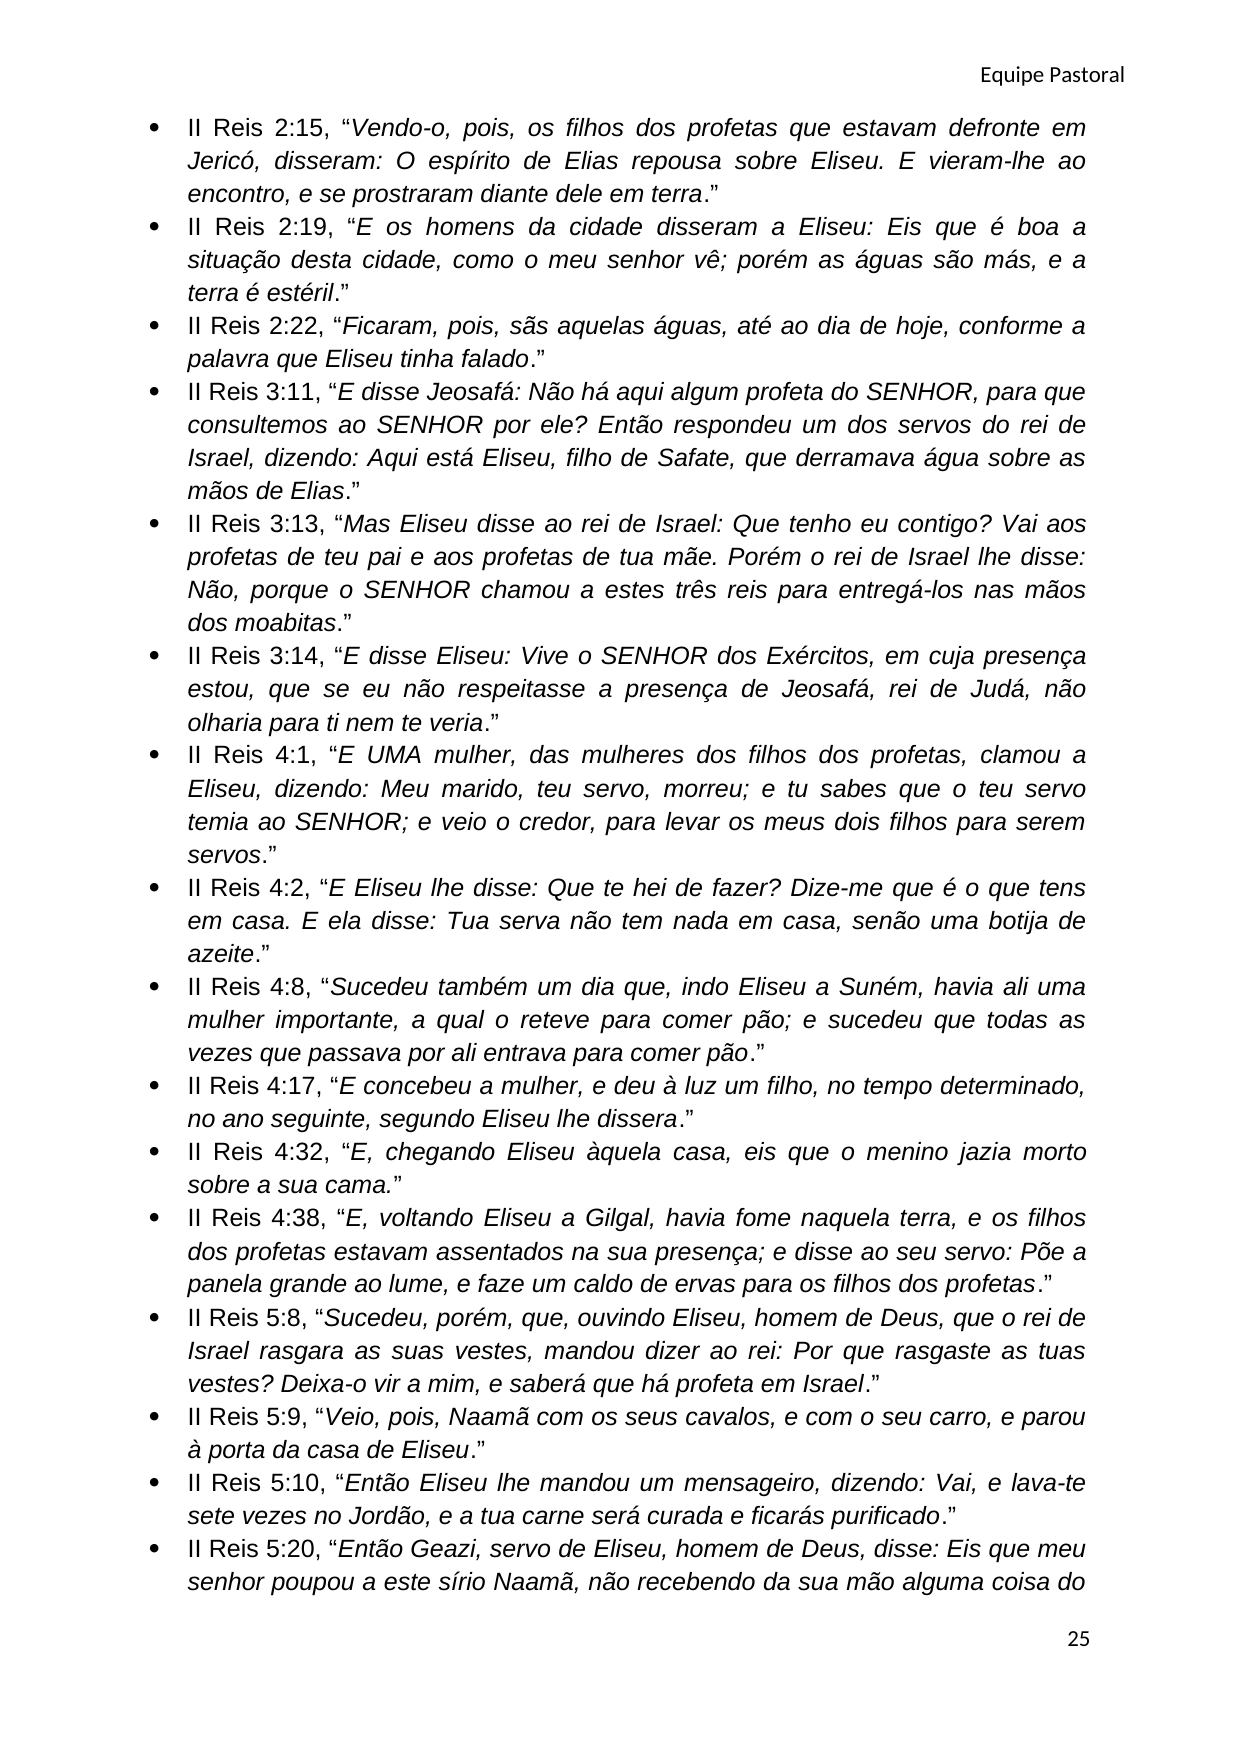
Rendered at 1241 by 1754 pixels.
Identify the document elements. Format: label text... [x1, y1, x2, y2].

list II Reis 5:10, “Então Eliseu lhe mandou um mensageiro, dizendo: Vai, e lava-te sete vezes no Jordão, e a tua carne será curada e ficarás purificado.” [150, 1468, 1090, 1530]
list II Reis 2:15, “Vendo-o, pois, os filhos dos profetas que estavam defronte em Jericó, disseram: O espírito de Elias repousa sobre Eliseu. E vieram-lhe ao encontro, e se prostraram diante dele em terra.” [150, 112, 1090, 207]
list II Reis 4:8, “Sucedeu também um dia que, indo Eliseu a Suném, havia ali uma mulher importante, a qual o reteve para comer pão; e sucedeu que todas as vezes que passava por ali entrava para comer pão.” [150, 972, 1090, 1067]
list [150, 1534, 1090, 1596]
list II Reis 2:19, “E os homens da cidade disseram a Eliseu: Eis que é boa a situação desta cidade, como o meu senhor vê; porém as águas são más, e a terra é estéril.” [150, 212, 1090, 307]
list II Reis 3:13, “Mas Eliseu disse ao rei de Israel: Que tenho eu contigo? Vai aos profetas de teu pai e aos profetas de tua mãe. Porém o rei de Israel lhe disse: Não, porque o SENHOR chamou a estes três reis para entregá-los nas mãos dos moabitas.” [150, 509, 1090, 637]
list II Reis 3:11, “E disse Jeosafá: Não há aqui algum profeta do SENHOR, para que consultemos ao SENHOR por ele? Então respondeu um dos servos do rei de Israel, dizendo: Aqui está Eliseu, filho de Safate, que derramava água sobre as mãos de Elias.” [150, 377, 1090, 505]
list II Reis 2:22, “Ficaram, pois, sãs aquelas águas, até ao dia de hoje, conforme a palavra que Eliseu tinha falado.” [150, 311, 1090, 373]
list II Reis 4:32, “E, chegando Eliseu àquela casa, eis que o menino jazia morto sobre a sua cama.” [150, 1137, 1090, 1199]
list II Reis 4:2, “E Eliseu lhe disse: Que te hei de fazer? Dize-me que é o que tens em casa. E ela disse: Tua serva não tem nada em casa, senão uma botija de azeite.” [150, 873, 1090, 968]
list II Reis 4:17, “E concebeu a mulher, e deu à luz um filho, no tempo determinado, no ano seguinte, segundo Eliseu lhe dissera.” [150, 1071, 1090, 1133]
list II Reis 4:1, “E UMA mulher, das mulheres dos filhos dos profetas, clamou a Eliseu, dizendo: Meu marido, teu servo, morreu; e tu sabes que o teu servo temia ao SENHOR; e veio o credor, para levar os meus dois filhos para serem servos.” [150, 741, 1090, 868]
list II Reis 5:8, “Sucedeu, porém, que, ouvindo Eliseu, homem de Deus, que o rei de Israel rasgara as suas vestes, mandou dizer ao rei: Por que rasgaste as tuas vestes? Deixa-o vir a mim, e saberá que há profeta em Israel.” [150, 1302, 1090, 1397]
list II Reis 4:38, “E, voltando Eliseu a Gilgal, havia fome naquela terra, e os filhos dos profetas estavam assentados na sua presença; e disse ao seu servo: Põe a panela grande ao lume, e faze um caldo de ervas para os filhos dos profetas.” [150, 1203, 1090, 1298]
list II Reis 5:9, “Veio, pois, Naamã com os seus cavalos, e com o seu carro, e parou à porta da casa de Eliseu.” [150, 1402, 1090, 1463]
list II Reis 3:14, “E disse Eliseu: Vive o SENHOR dos Exércitos, em cuja presença estou, que se eu não respeitasse a presença de Jeosafá, rei de Judá, não olharia para ti nem te veria.” [150, 641, 1090, 736]
